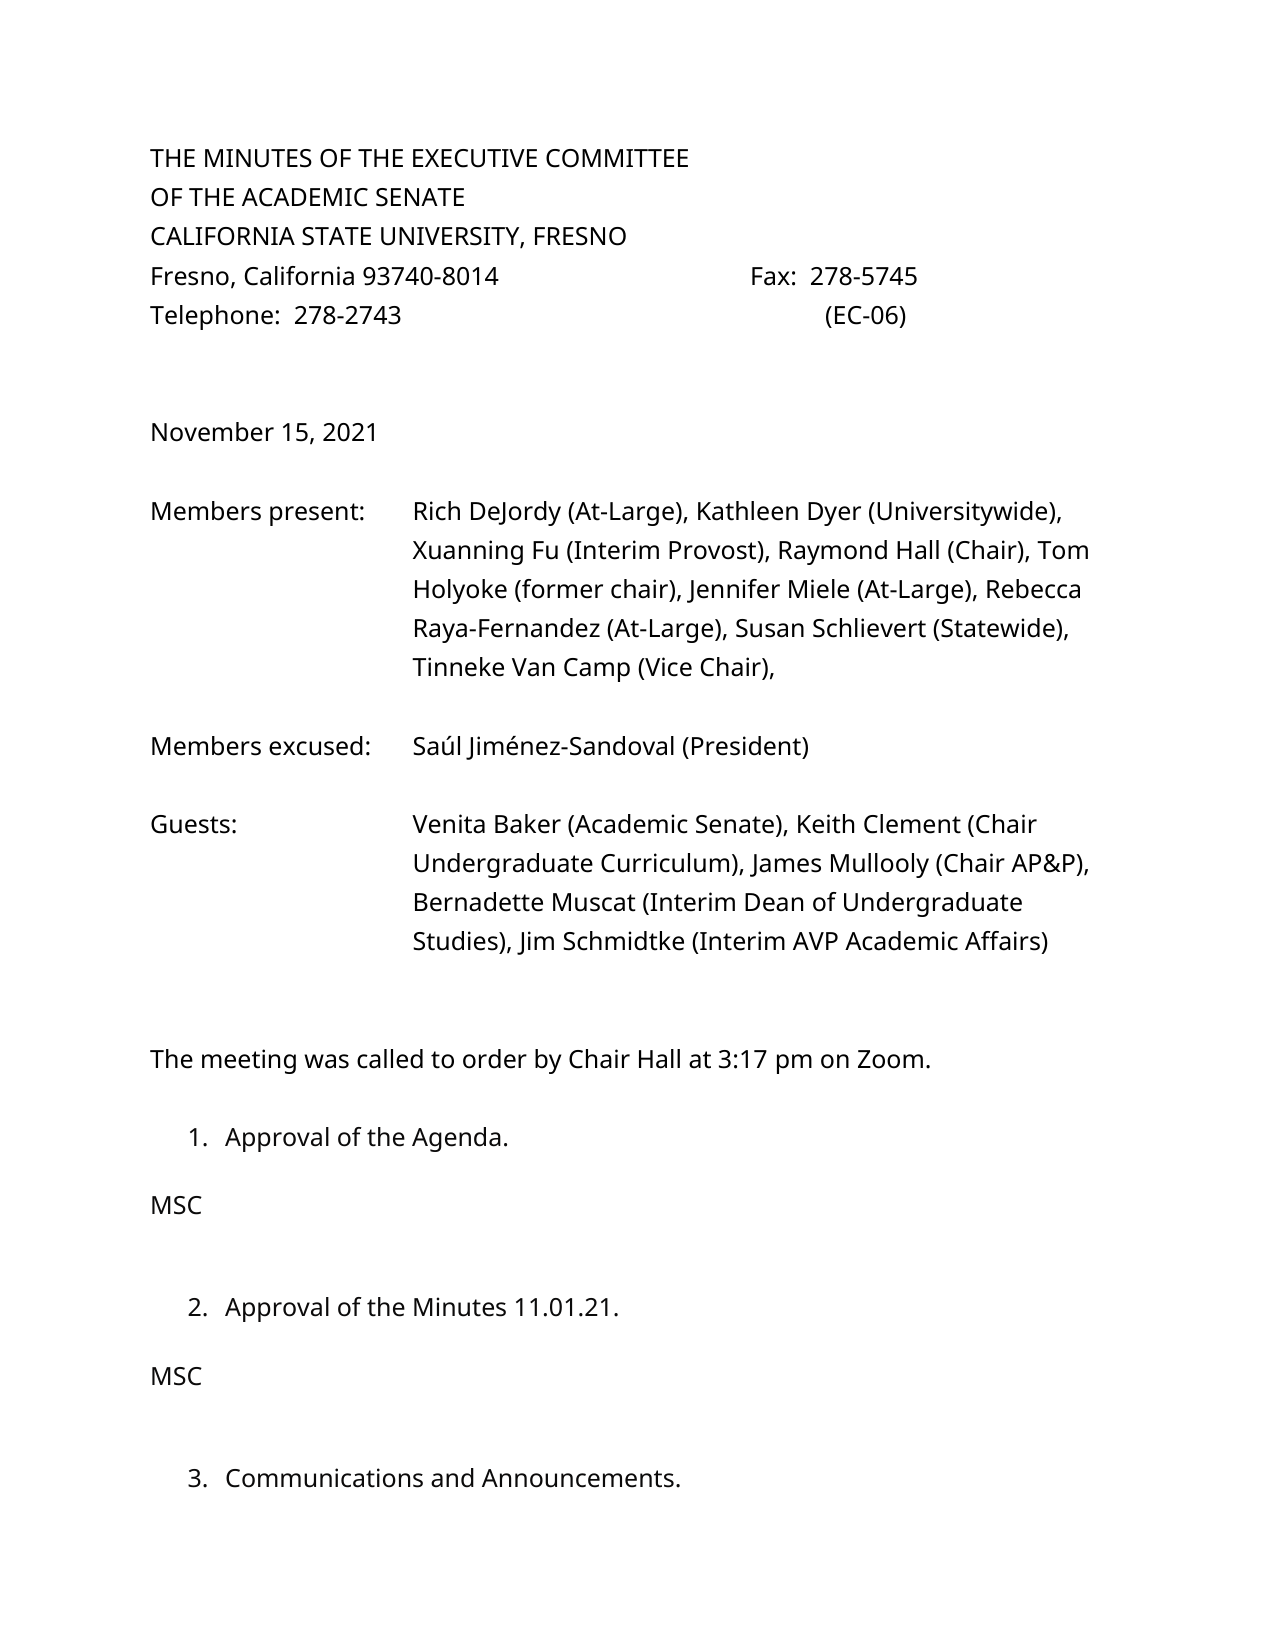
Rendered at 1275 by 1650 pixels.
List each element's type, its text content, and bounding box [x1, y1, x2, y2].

text MSC [150, 1188, 1050, 1222]
text THE MINUTES OF THE EXECUTIVE COMMITTEE [150, 141, 1125, 175]
text The meeting was called to order by Chair Hall at 3:17 pm on Zoom. [150, 1041, 1125, 1076]
list Approval of the Minutes 11.01.21. [187, 1290, 1050, 1324]
list Communications and Announcements. [187, 1460, 1050, 1494]
text Members present: Rich DeJordy (At-Large), Kathleen Dyer (Universitywide), Xuanning Fu (Interim Provost), Raymond Hall (Chair), Tom Holyoke (former chair), Jennifer Miele (At-Large), Rebecca Raya-Fernandez (At-Large), Susan Schlievert (Statewide), Tinneke Van Camp (Vice Chair), [150, 493, 1125, 684]
text OF THE ACADEMIC SENATE [150, 180, 1125, 214]
text Fresno, California 93740-8014 Fax: 278-5745 [150, 258, 1125, 292]
text Telephone: 278-2743 (EC-06) [150, 297, 1125, 331]
text MSC [150, 1358, 1050, 1392]
text CALIFORNIA STATE UNIVERSITY, FRESNO [150, 219, 1125, 253]
list Approval of the Agenda. [187, 1120, 1050, 1154]
text Members excused: Saúl Jiménez-Sandoval (President) [150, 728, 1125, 762]
text Guests: Venita Baker (Academic Senate), Keith Clement (Chair Undergraduate Curriculum), James Mullooly (Chair AP&P), Bernadette Muscat (Interim Dean of Undergraduate Studies), Jim Schmidtke (Interim AVP Academic Affairs) [150, 806, 1125, 958]
text November 15, 2021 [150, 415, 1125, 449]
